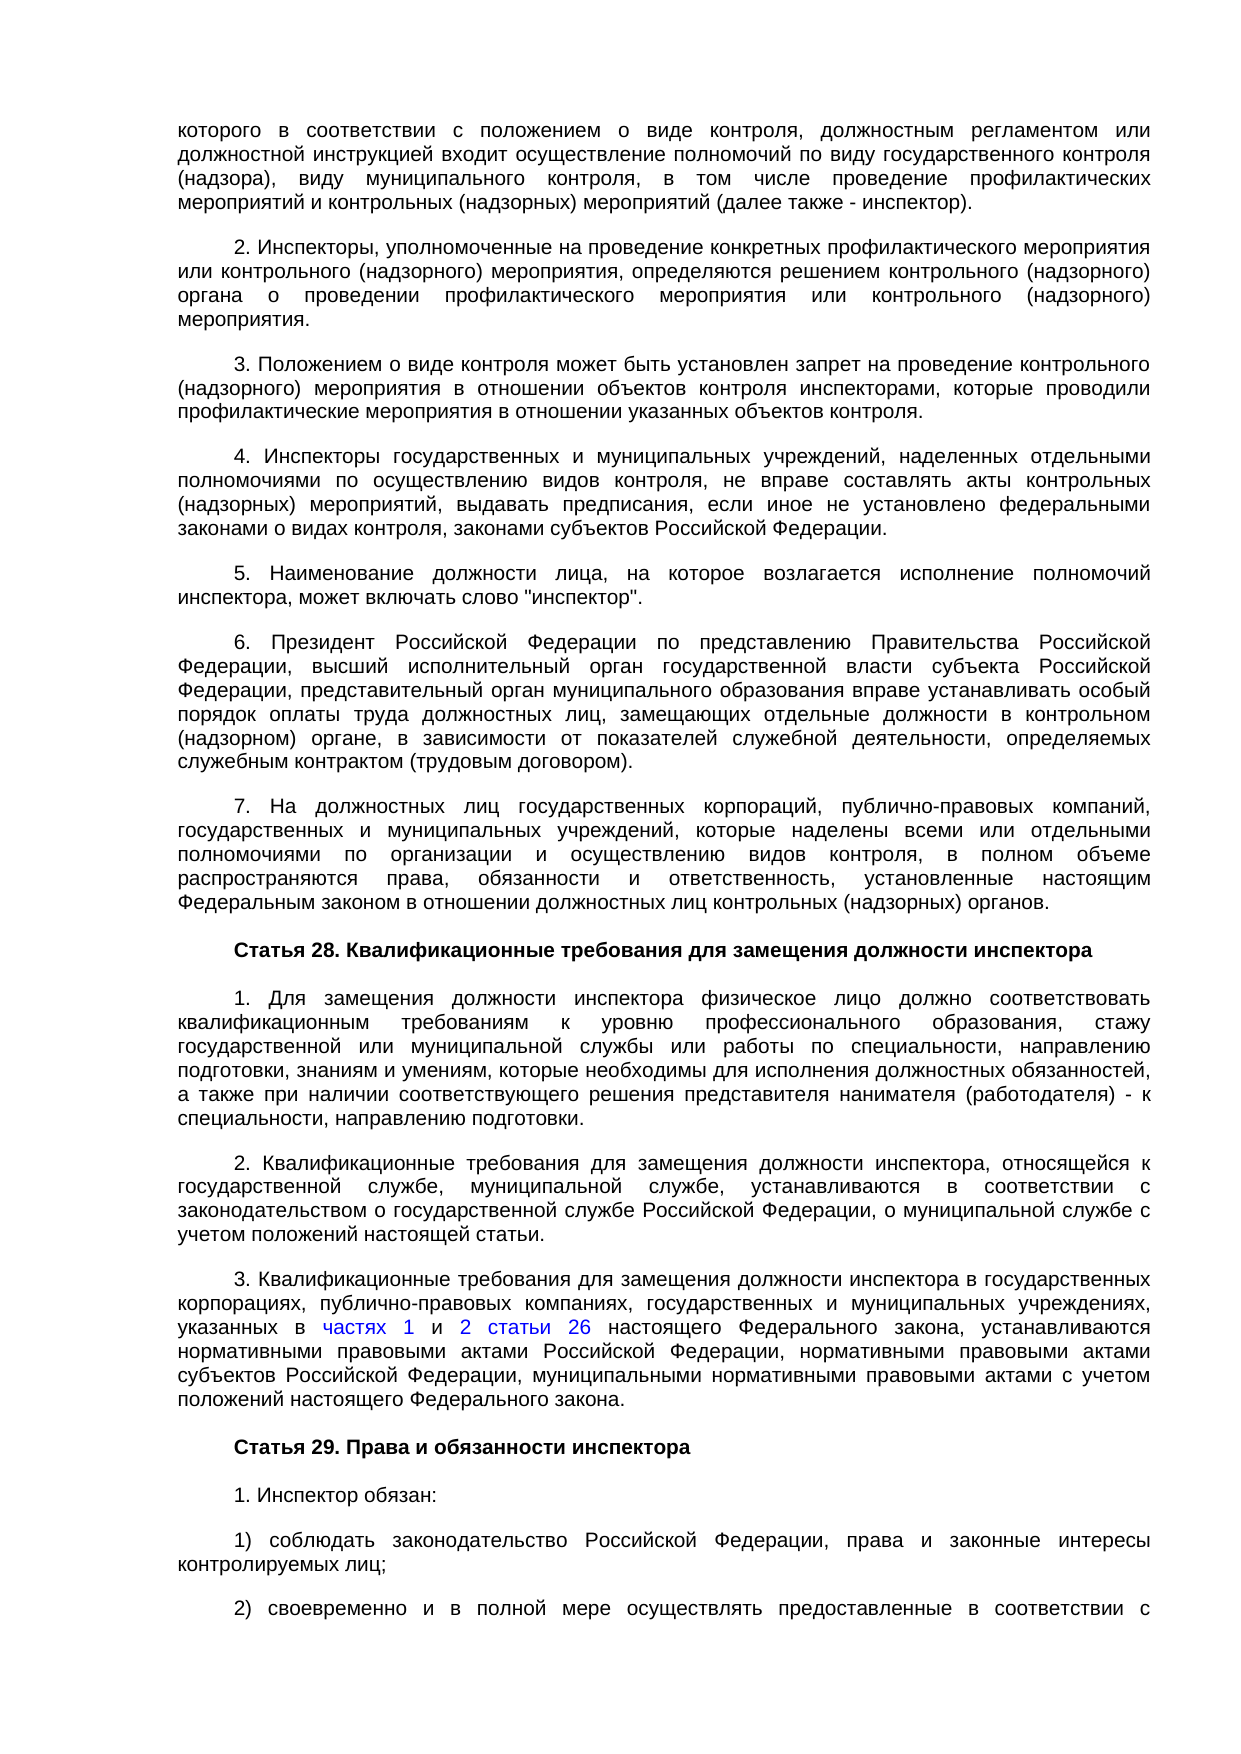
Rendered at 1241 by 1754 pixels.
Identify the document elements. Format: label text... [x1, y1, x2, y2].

text 3. Квалификационные требования для замещения должности инспектора в государственных корпорациях, публично-правовых компаниях, государственных и муниципальных учреждениях, указанных в частях 1 и 2 статьи 26 настоящего Федерального закона, устанавливаются нормативными правовыми актами Российской Федерации, нормативными правовыми актами субъектов Российской Федерации, муниципальными нормативными правовыми актами с учетом положений настоящего Федерального закона. [177, 1267, 1152, 1411]
text 2. Квалификационные требования для замещения должности инспектора, относящейся к государственной службе, муниципальной службе, устанавливаются в соответствии с законодательством о государственной службе Российской Федерации, о муниципальной службе с учетом положений настоящей статьи. [177, 1150, 1152, 1246]
text 5. Наименование должности лица, на которое возлагается исполнение полномочий инспектора, может включать слово "инспектор". [177, 561, 1152, 609]
text 6. Президент Российской Федерации по представлению Правительства Российской Федерации, высший исполнительный орган государственной власти субъекта Российской Федерации, представительный орган муниципального образования вправе устанавливать особый порядок оплаты труда должностных лиц, замещающих отдельные должности в контрольном (надзорном) органе, в зависимости от показателей служебной деятельности, определяемых служебным контрактом (трудовым договором). [177, 629, 1152, 773]
text 4. Инспекторы государственных и муниципальных учреждений, наделенных отдельными полномочиями по осуществлению видов контроля, не вправе составлять акты контрольных (надзорных) мероприятий, выдавать предписания, если иное не установлено федеральными законами о видах контроля, законами субъектов Российской Федерации. [177, 444, 1152, 540]
text 1. Для замещения должности инспектора физическое лицо должно соответствовать квалификационным требованиям к уровню профессионального образования, стажу государственной или муниципальной службы или работы по специальности, направлению подготовки, знаниям и умениям, которые необходимы для исполнения должностных обязанностей, а также при наличии соответствующего решения представителя нанимателя (работодателя) - к специальности, направлению подготовки. [177, 986, 1152, 1129]
title Статья 28. Квалификационные требования для замещения должности инспектора [177, 938, 1152, 962]
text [177, 118, 1152, 214]
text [177, 1596, 1152, 1620]
text 2. Инспекторы, уполномоченные на проведение конкретных профилактического мероприятия или контрольного (надзорного) мероприятия, определяются решением контрольного (надзорного) органа о проведении профилактического мероприятия или контрольного (надзорного) мероприятия. [177, 235, 1152, 331]
text 3. Положением о виде контроля может быть установлен запрет на проведение контрольного (надзорного) мероприятия в отношении объектов контроля инспекторами, которые проводили профилактические мероприятия в отношении указанных объектов контроля. [177, 351, 1152, 423]
text 7. На должностных лиц государственных корпораций, публично-правовых компаний, государственных и муниципальных учреждений, которые наделены всеми или отдельными полномочиями по организации и осуществлению видов контроля, в полном объеме распространяются права, обязанности и ответственность, установленные настоящим Федеральным законом в отношении должностных лиц контрольных (надзорных) органов. [177, 794, 1152, 914]
title Статья 29. Права и обязанности инспектора [177, 1435, 1152, 1459]
text 1. Инспектор обязан: [177, 1483, 1152, 1507]
text 1) соблюдать законодательство Российской Федерации, права и законные интересы контролируемых лиц; [177, 1527, 1152, 1575]
